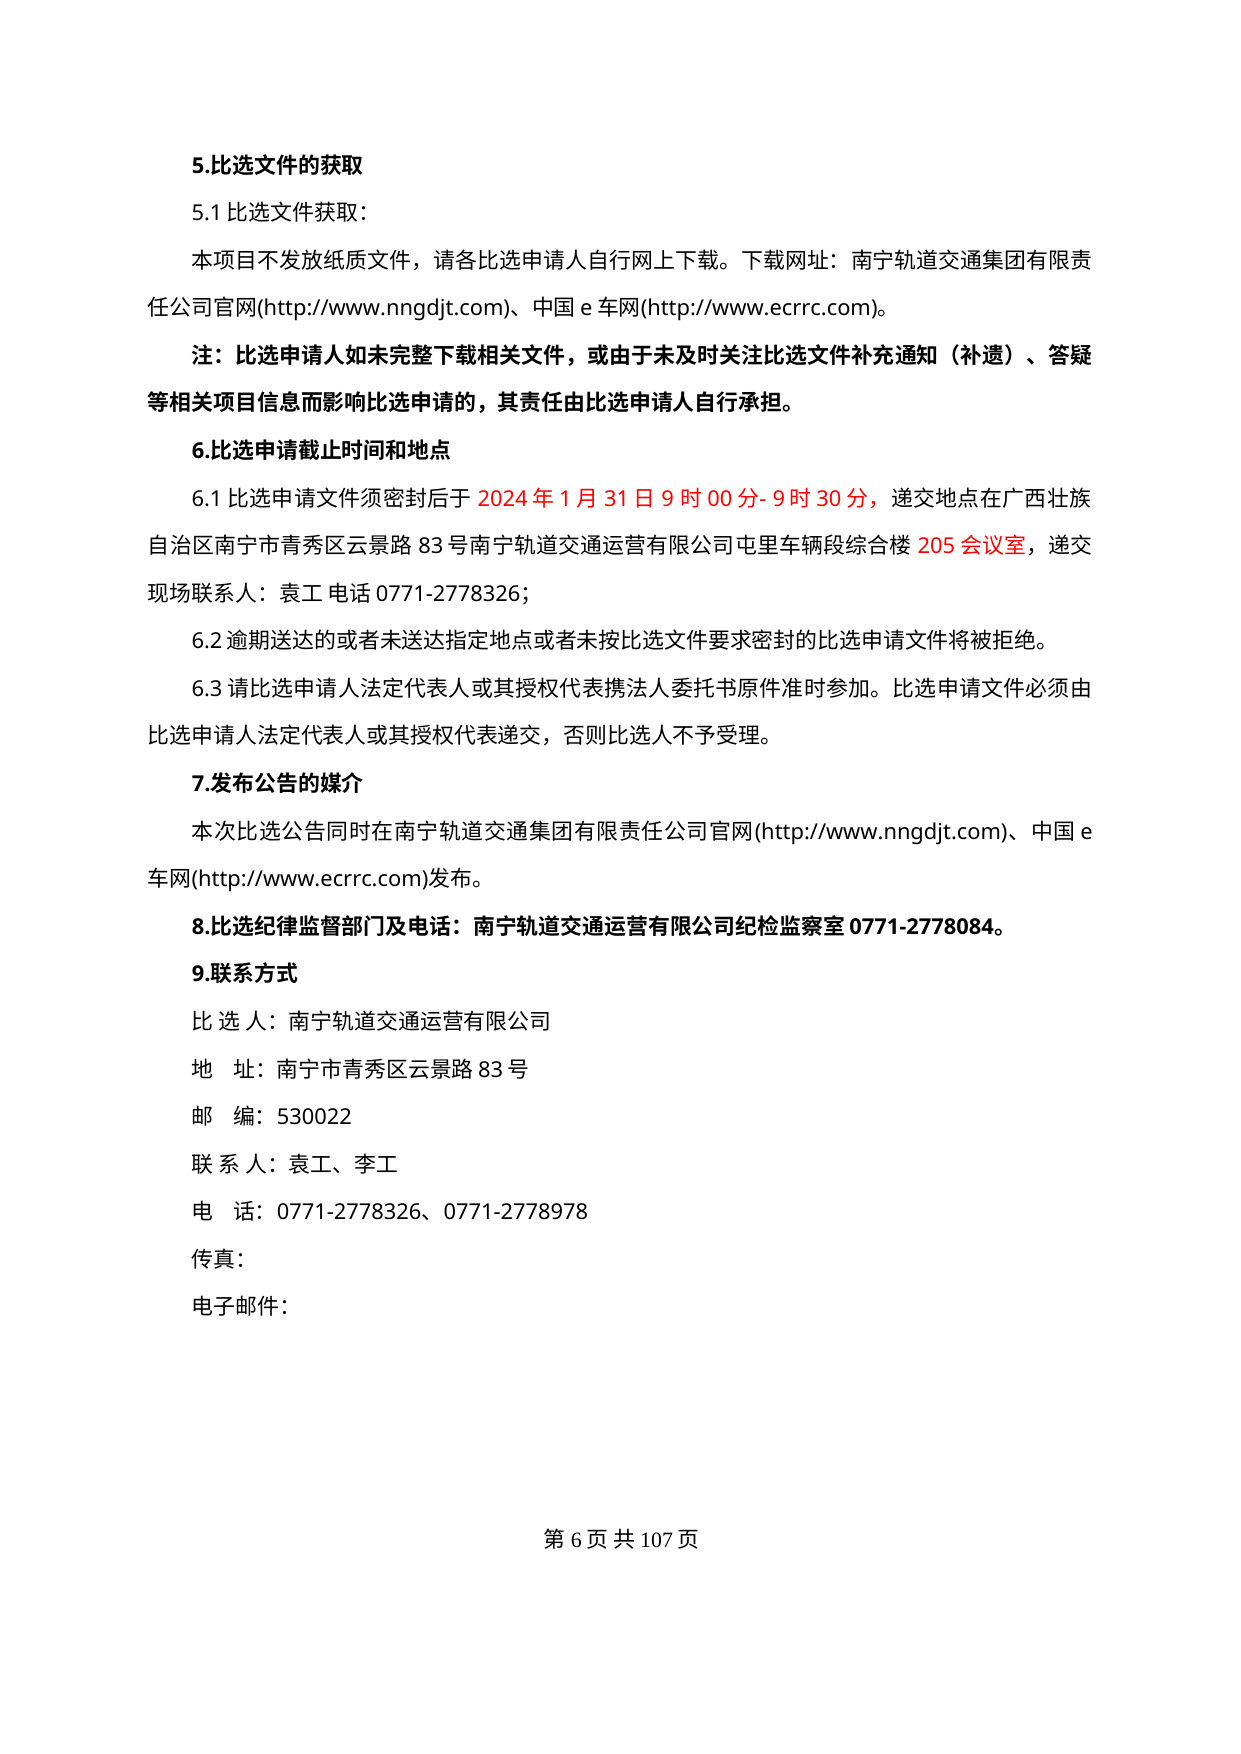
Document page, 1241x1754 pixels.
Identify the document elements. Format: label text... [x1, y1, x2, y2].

text 5.比选文件的获取 [148, 148, 1093, 179]
text 本次比选公告同时在南宁轨道交通集团有限责任公司官网(http://www.nngdjt.com)、中国e车网(http://www.ecrrc.com)发布。 [148, 814, 1093, 893]
text 邮 编：530022 [148, 1099, 1093, 1131]
text 联 系 人：袁工、李工 [148, 1147, 1093, 1178]
text 6.比选申请截止时间和地点 [148, 433, 1093, 465]
text 电子邮件： [148, 1289, 1093, 1321]
text 7.发布公告的媒介 [148, 766, 1093, 798]
text 6.3请比选申请人法定代表人或其授权代表携法人委托书原件准时参加。比选申请文件必须由比选申请人法定代表人或其授权代表递交，否则比选人不予受理。 [148, 671, 1093, 750]
text 传真： [148, 1242, 1093, 1273]
text 5.1比选文件获取： [148, 195, 1093, 227]
text 电 话：0771-2778326、0771-2778978 [148, 1194, 1093, 1226]
text 9.联系方式 [148, 956, 1093, 988]
text 比 选 人：南宁轨道交通运营有限公司 [148, 1004, 1093, 1036]
text 6.2逾期送达的或者未送达指定地点或者未按比选文件要求密封的比选申请文件将被拒绝。 [148, 623, 1093, 655]
text 地 址：南宁市青秀区云景路83号 [148, 1052, 1093, 1083]
text 注：比选申请人如未完整下载相关文件，或由于未及时关注比选文件补充通知（补遗）、答疑等相关项目信息而影响比选申请的，其责任由比选申请人自行承担。 [148, 338, 1093, 417]
text 8.比选纪律监督部门及电话：南宁轨道交通运营有限公司纪检监察室0771-2778084。 [148, 909, 1093, 941]
text 6.1比选申请文件须密封后于2024年1月 31日 9 时00分- 9时30分，递交地点在广西壮族自治区南宁市青秀区云景路83号南宁轨道交通运营有限公司屯里车辆段综合楼205会议室，递交现场联系人：袁工 电话0771-2778326； [148, 481, 1093, 607]
text 本项目不发放纸质文件，请各比选申请人自行网上下载。下载网址：南宁轨道交通集团有限责任公司官网(http://www.nngdjt.com)、中国e车网(http://www.ecrrc.com)。 [148, 243, 1093, 322]
